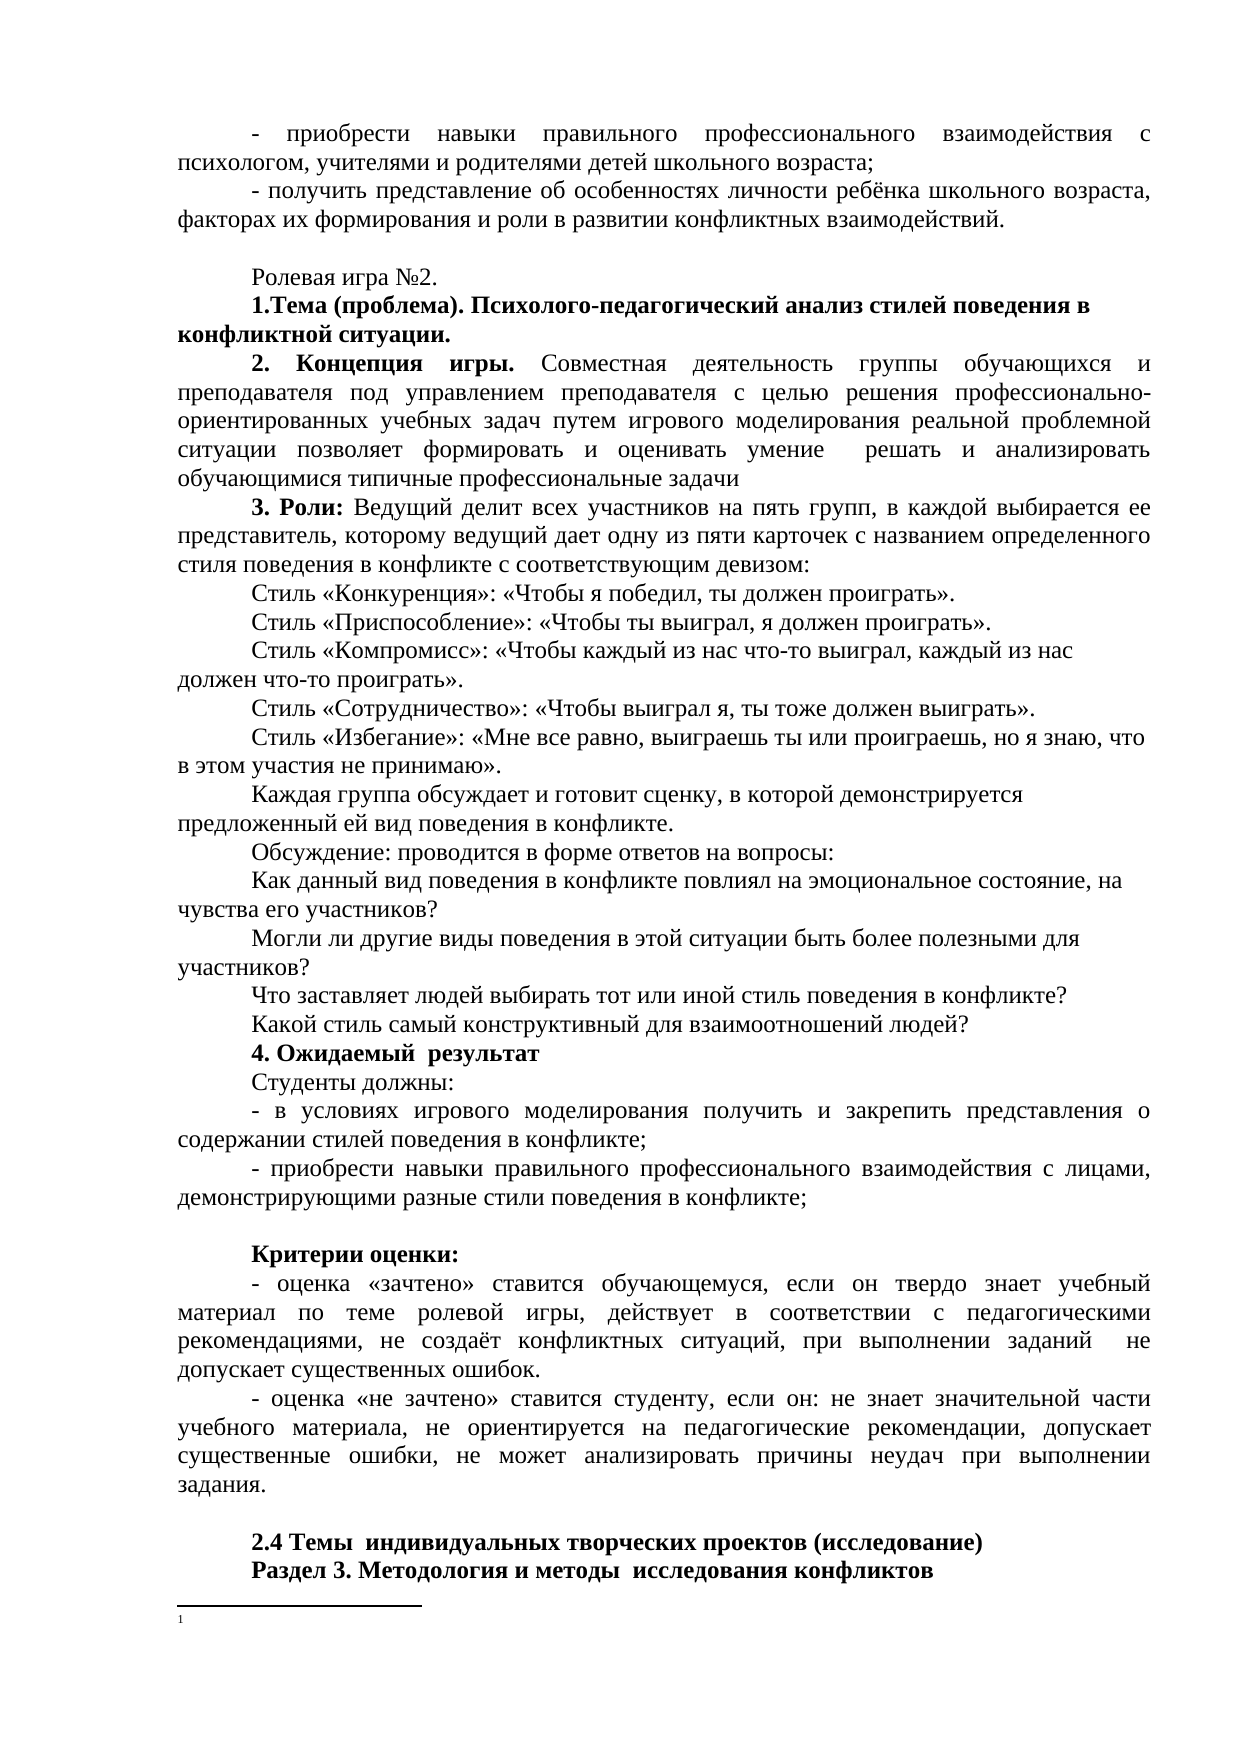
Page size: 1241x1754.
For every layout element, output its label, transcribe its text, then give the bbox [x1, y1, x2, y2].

text Как данный вид поведения в конфликте повлиял на эмоциональное состояние, на чувства его участников? [177, 866, 1152, 923]
text Раздел 3. Методология и методы исследования конфликтов [177, 1556, 1152, 1584]
text 4. Ожидаемый результат [177, 1038, 1152, 1067]
text - получить представление об особенностях личности ребёнка школьного возраста, факторах их формирования и роли в развитии конфликтных взаимодействий. [177, 176, 1152, 233]
text Могли ли другие виды поведения в этой ситуации быть более полезными для участников? [177, 923, 1152, 981]
text Стиль «Сотрудничество»: «Чтобы выиграл я, ты тоже должен выиграть». [177, 693, 1152, 722]
text 3. Роли: Ведущий делит всех участников на пять групп, в каждой выбирается ее представитель, которому ведущий дает одну из пяти карточек с названием определенного стиля поведения в конфликте с соответствующим девизом: [177, 492, 1152, 578]
text Каждая группа обсуждает и готовит сценку, в которой демонстрируется предложенный ей вид поведения в конфликте. [177, 779, 1152, 837]
text Студенты должны: [177, 1067, 1152, 1096]
text 2.4 Темы индивидуальных творческих проектов (исследование) [177, 1527, 1152, 1556]
text - приобрести навыки правильного профессионального взаимодействия с лицами, демонстрирующими разные стили поведения в конфликте; [177, 1153, 1152, 1211]
text - оценка «не зачтено» ставится студенту, если он: не знает значительной части учебного материала, не ориентируется на педагогические рекомендации, допускает существенные ошибки, не может анализировать причины неудач при выполнении задания. [177, 1383, 1152, 1498]
text Стиль «Избегание»: «Мне все равно, выиграешь ты или проиграешь, но я знаю, что в этом участия не принимаю». [177, 722, 1152, 779]
text 1.Тема (проблема). Психолого-педагогический анализ стилей поведения в конфликтной ситуации. [177, 291, 1152, 348]
text - приобрести навыки правильного профессионального взаимодействия с психологом, учителями и родителями детей школьного возраста; [177, 118, 1152, 176]
text - оценка «зачтено» ставится обучающемуся, если он твердо знает учебный материал по теме ролевой игры, действует в соответствии с педагогическими рекомендациями, не создаёт конфликтных ситуаций, при выполнении заданий не допускает существенных ошибок. [177, 1268, 1152, 1383]
text Стиль «Конкуренция»: «Чтобы я победил, ты должен проиграть». [177, 578, 1152, 607]
text 2. Концепция игры. Совместная деятельность группы обучающихся и преподавателя под управлением преподавателя с целью решения профессионально-ориентированных учебных задач путем игрового моделирования реальной проблемной ситуации позволяет формировать и оценивать умение решать и анализировать обучающимися типичные профессиональные задачи [177, 348, 1152, 492]
text - в условиях игрового моделирования получить и закрепить представления о содержании стилей поведения в конфликте; [177, 1096, 1152, 1153]
text Критерии оценки: [177, 1239, 1152, 1268]
text Какой стиль самый конструктивный для взаимоотношений людей? [177, 1009, 1152, 1038]
text Стиль «Компромисс»: «Чтобы каждый из нас что-то выиграл, каждый из нас должен что-то проиграть». [177, 636, 1152, 693]
text Стиль «Приспособление»: «Чтобы ты выиграл, я должен проиграть». [177, 607, 1152, 636]
text Обсуждение: проводится в форме ответов на вопросы: [177, 837, 1152, 866]
text Ролевая игра №2. [177, 262, 1152, 291]
text Что заставляет людей выбирать тот или иной стиль поведения в конфликте? [177, 981, 1152, 1009]
